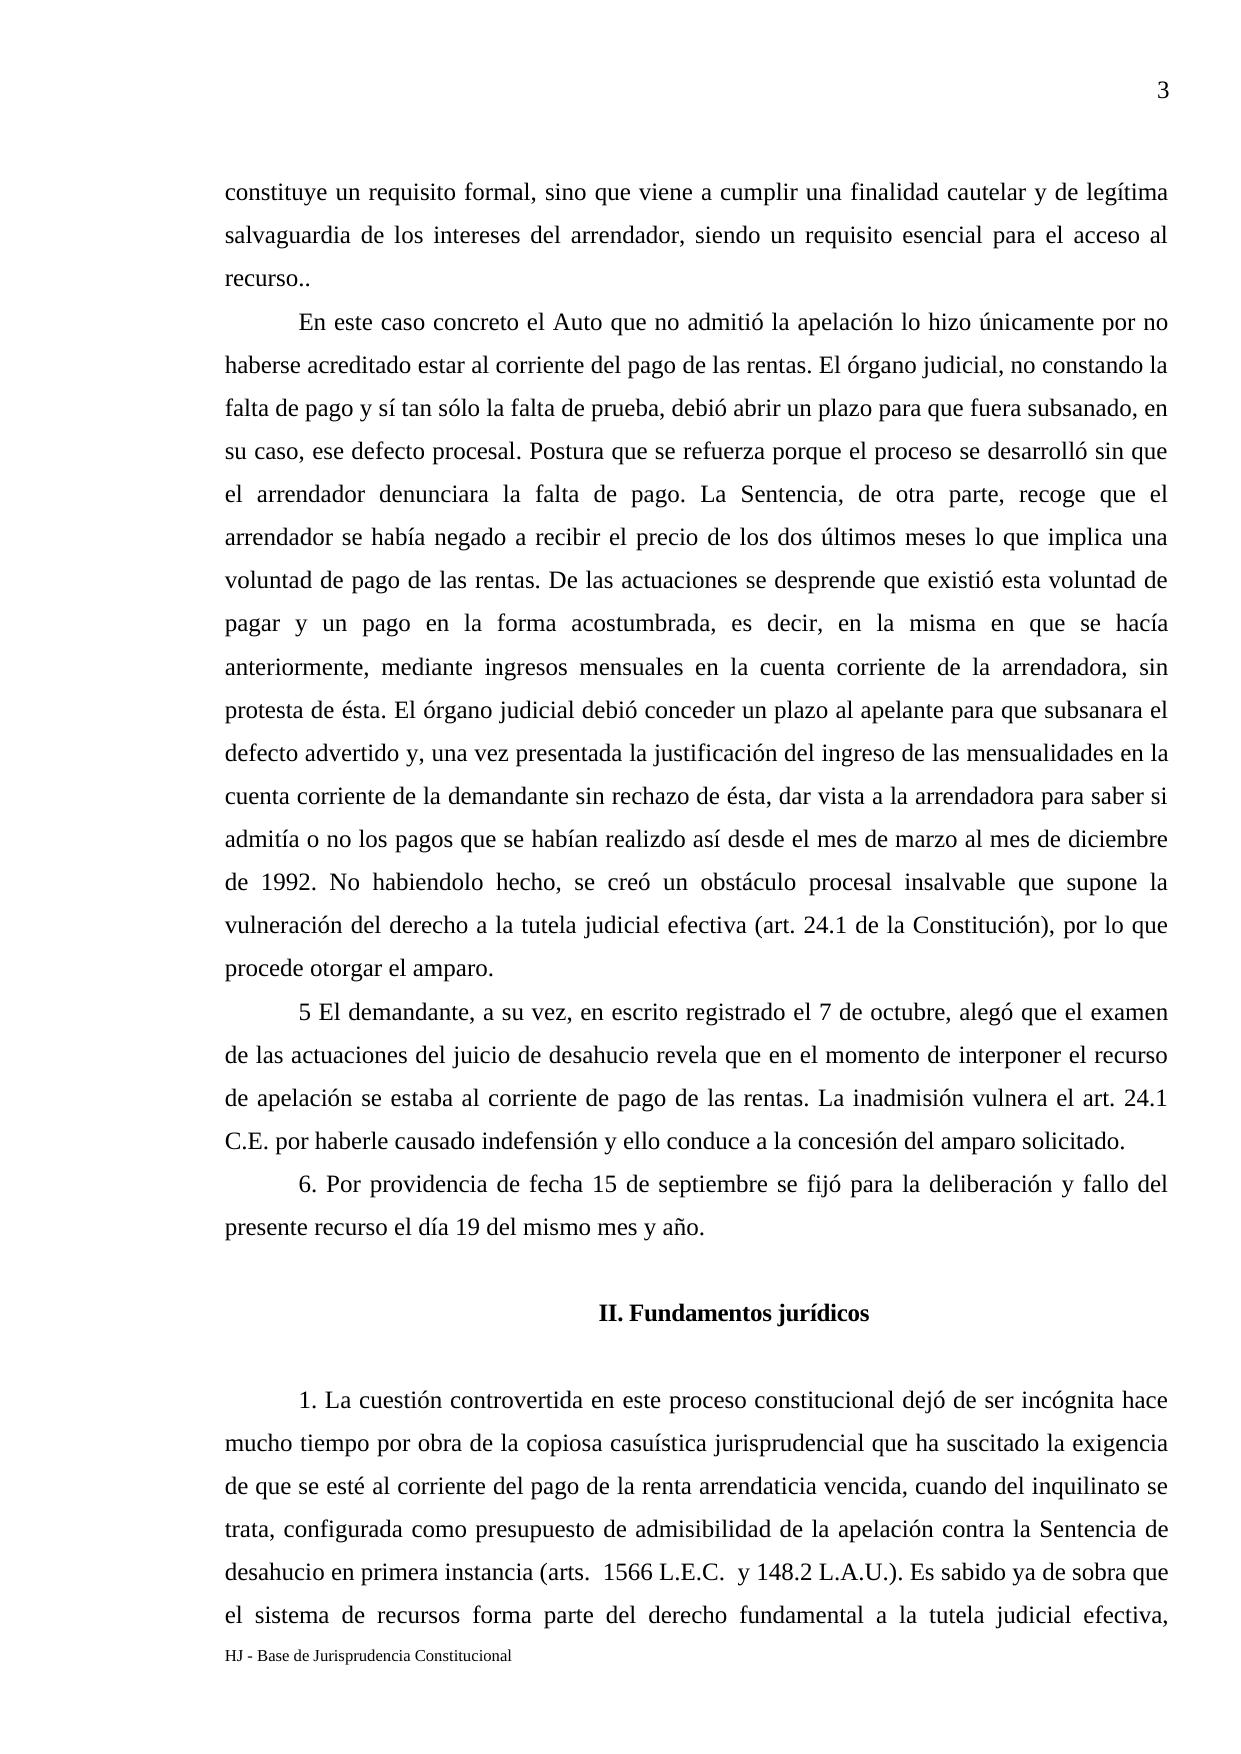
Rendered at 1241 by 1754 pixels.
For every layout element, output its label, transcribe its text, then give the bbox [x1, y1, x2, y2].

subtitle II. Fundamentos jurídicos [224, 1298, 1169, 1327]
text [224, 1385, 1169, 1629]
text 5 El demandante, a su vez, en escrito registrado el 7 de octubre, alegó que el examen de las actuaciones del juicio de desahucio revela que en el momento de interponer el recurso de apelación se estaba al corriente de pago de las rentas. La inadmisión vulnera el art. 24.1 C.E. por haberle causado indefensión y ello conduce a la concesión del amparo solicitado. [224, 997, 1169, 1155]
text 6. Por providencia de fecha 15 de septiembre se fijó para la deliberación y fallo del presente recurso el día 19 del mismo mes y año. [224, 1169, 1169, 1241]
text En este caso concreto el Auto que no admitió la apelación lo hizo únicamente por no haberse acreditado estar al corriente del pago de las rentas. El órgano judicial, no constando la falta de pago y sí tan sólo la falta de prueba, debió abrir un plazo para que fuera subsanado, en su caso, ese defecto procesal. Postura que se refuerza porque el proceso se desarrolló sin que el arrendador denunciara la falta de pago. La Sentencia, de otra parte, recoge que el arrendador se había negado a recibir el precio de los dos últimos meses lo que implica una voluntad de pago de las rentas. De las actuaciones se desprende que existió esta voluntad de pagar y un pago en la forma acostumbrada, es decir, en la misma en que se hacía anteriormente, mediante ingresos mensuales en la cuenta corriente de la arrendadora, sin protesta de ésta. El órgano judicial debió conceder un plazo al apelante para que subsanara el defecto advertido y, una vez presentada la justificación del ingreso de las mensualidades en la cuenta corriente de la demandante sin rechazo de ésta, dar vista a la arrendadora para saber si admitía o no los pagos que se habían realizdo así desde el mes de marzo al mes de diciembre de 1992. No habiendolo hecho, se creó un obstáculo procesal insalvable que supone la vulneración del derecho a la tutela judicial efectiva (art. 24.1 de la Constitución), por lo que procede otorgar el amparo. [224, 307, 1169, 982]
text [224, 177, 1169, 292]
